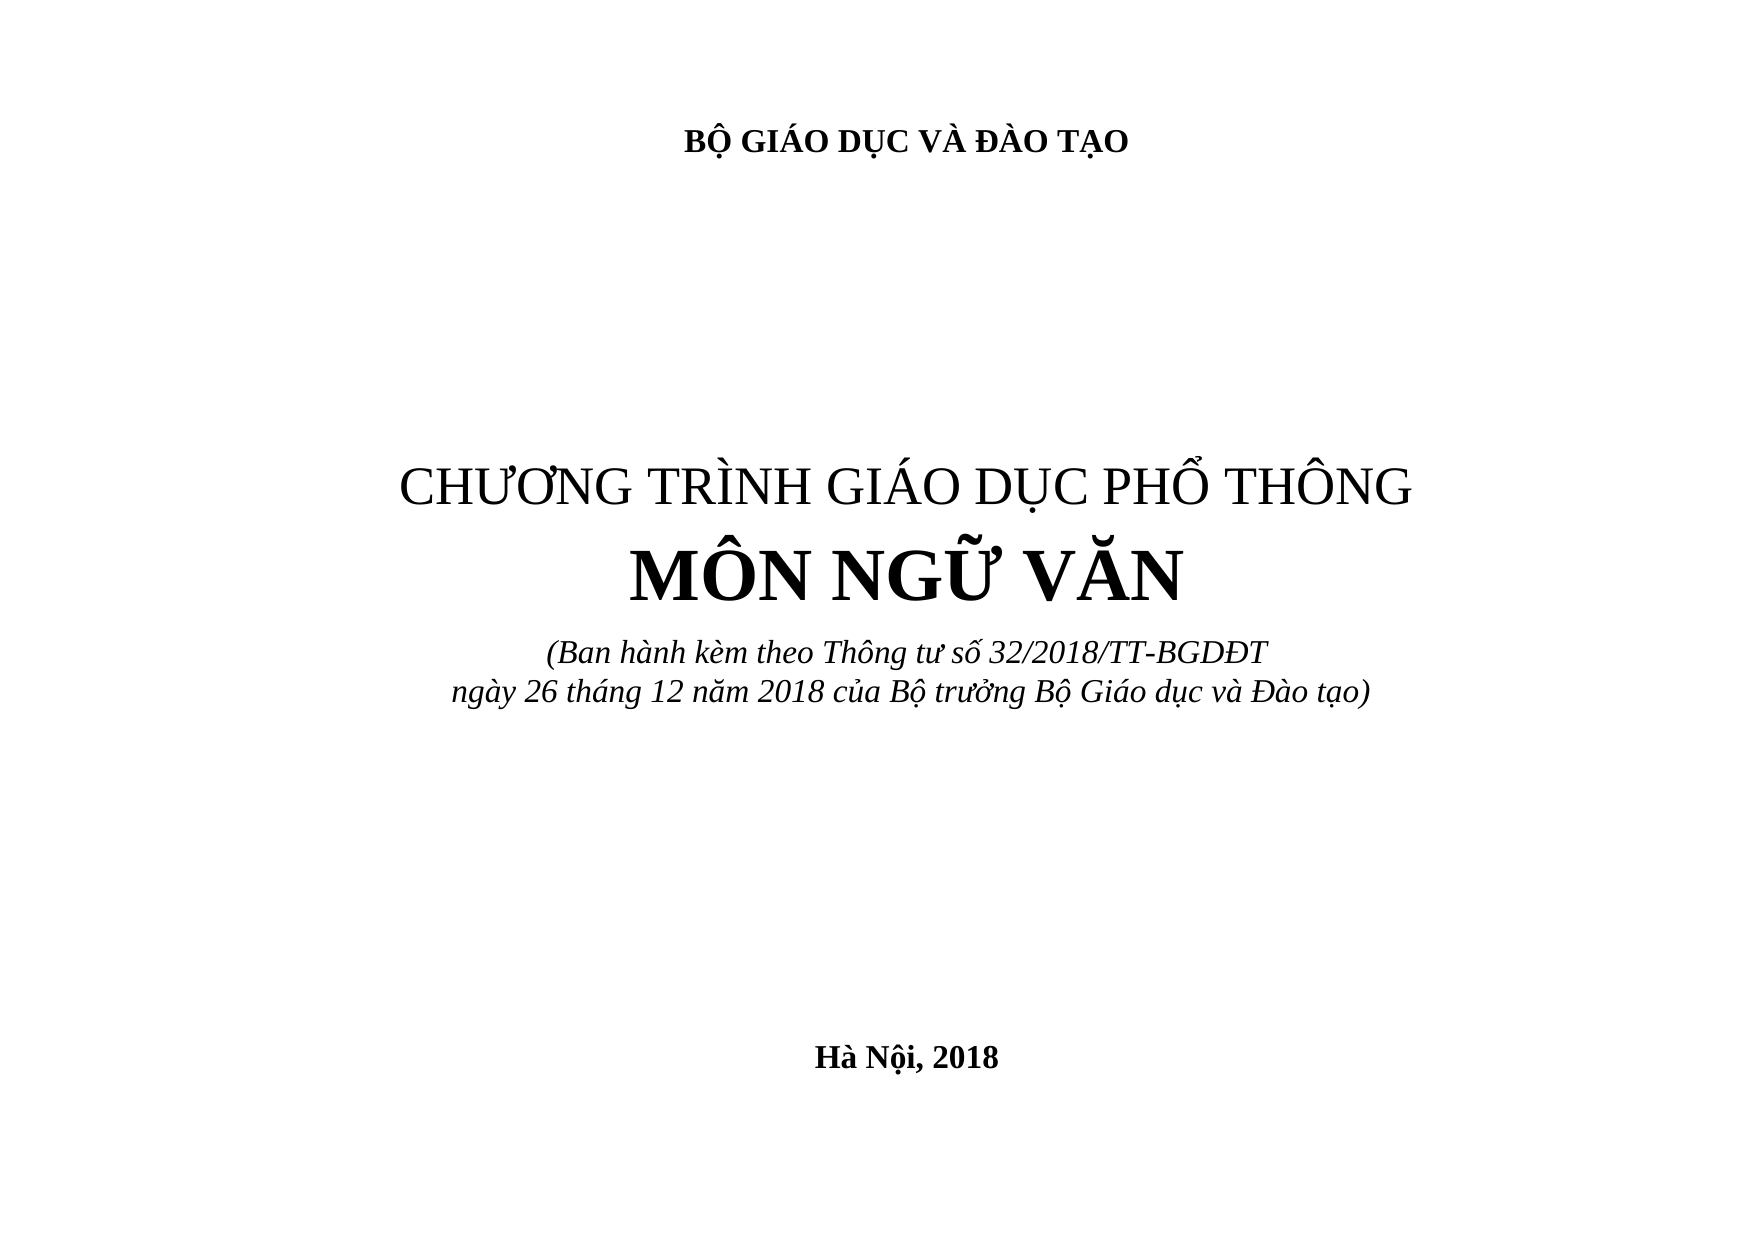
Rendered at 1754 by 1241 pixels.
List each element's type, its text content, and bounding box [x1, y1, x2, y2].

text Hà Nội, 2018 [397, 1038, 1417, 1076]
text MÔN NGỮ VĂN [397, 530, 1417, 616]
text ngày 26 tháng 12 năm 2018 của Bộ trưởng Bộ Giáo dục và Đào tạo) [397, 671, 1424, 709]
text (Ban hành kèm theo Thông tư số 32/2018/TT-BGDĐT [397, 633, 1417, 671]
text BỘ GIÁO DỤC VÀ ĐÀO TẠO [397, 121, 1417, 159]
text CHƯƠNG TRÌNH GIÁO DỤC PHỔ THÔNG [397, 454, 1417, 516]
